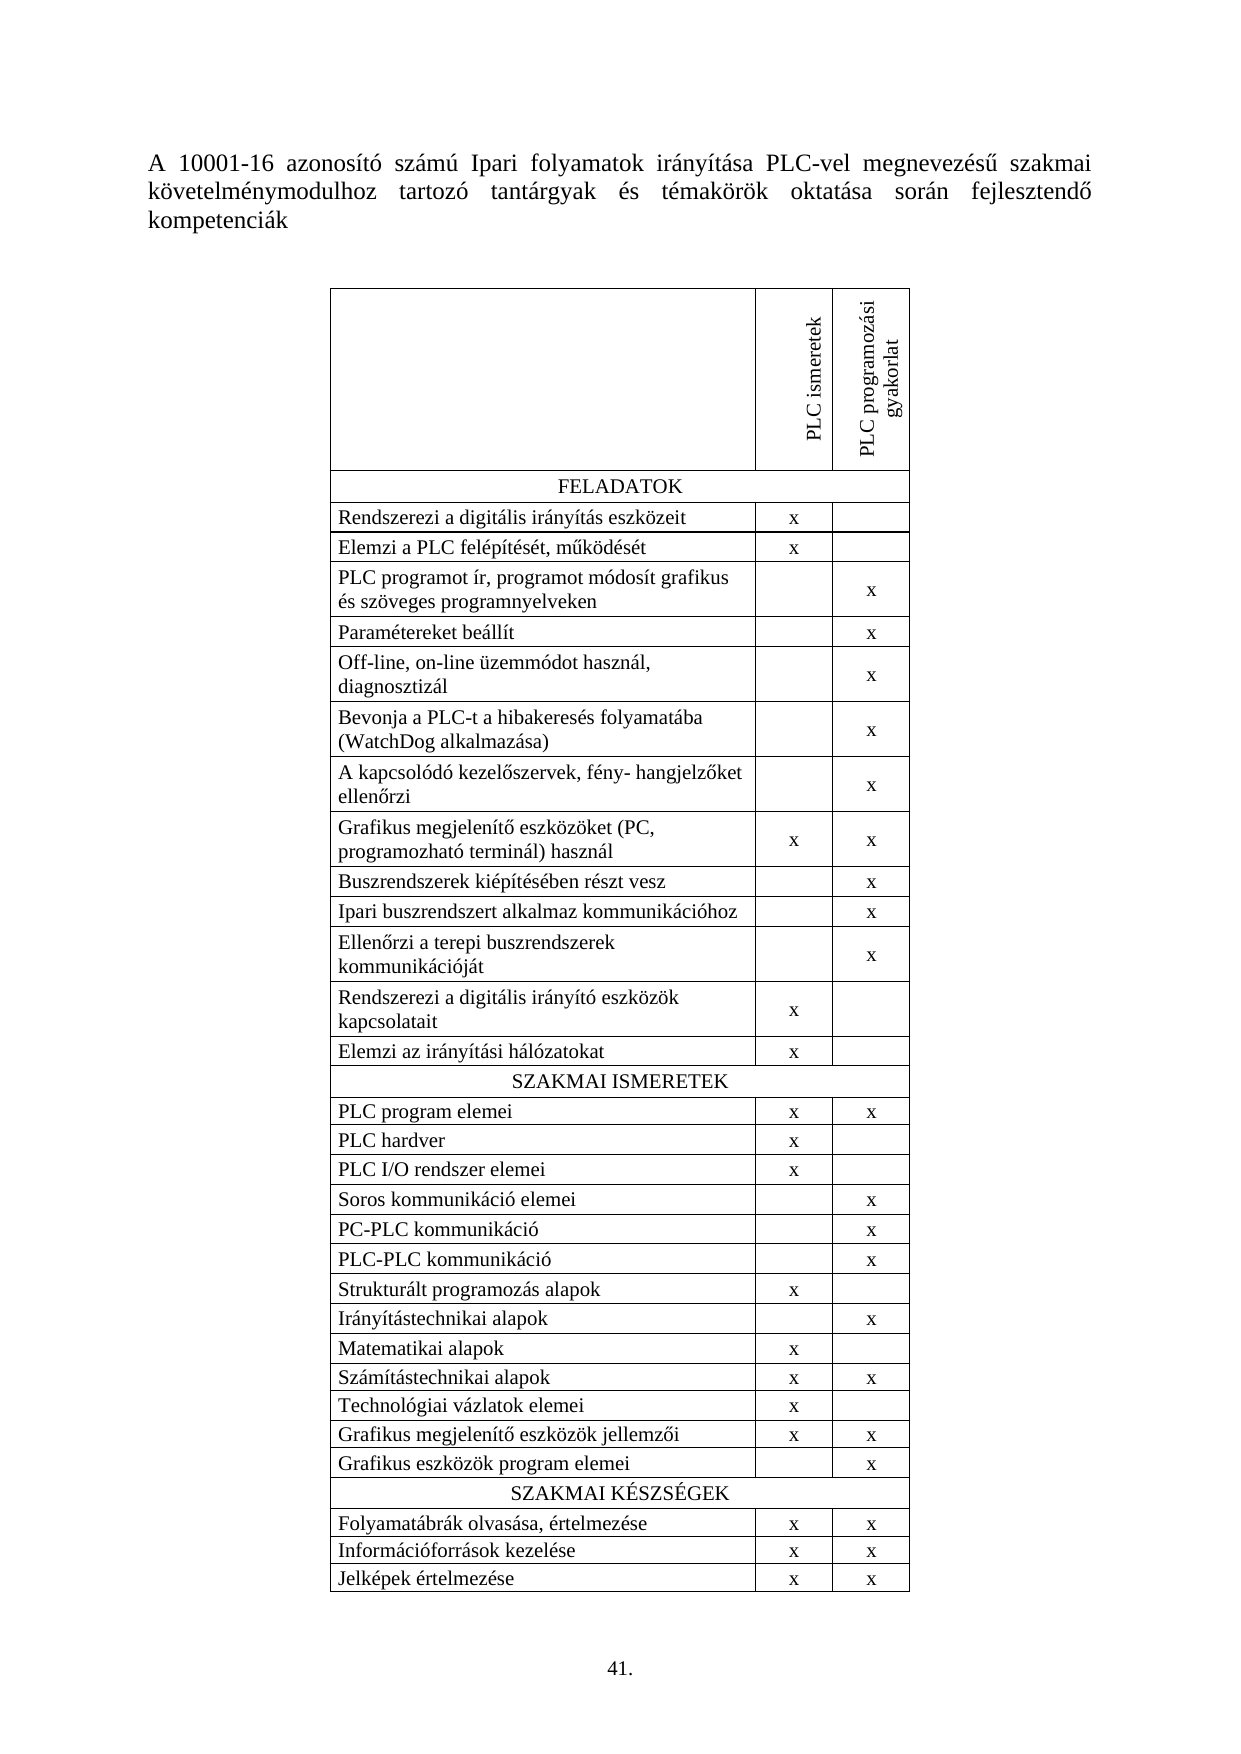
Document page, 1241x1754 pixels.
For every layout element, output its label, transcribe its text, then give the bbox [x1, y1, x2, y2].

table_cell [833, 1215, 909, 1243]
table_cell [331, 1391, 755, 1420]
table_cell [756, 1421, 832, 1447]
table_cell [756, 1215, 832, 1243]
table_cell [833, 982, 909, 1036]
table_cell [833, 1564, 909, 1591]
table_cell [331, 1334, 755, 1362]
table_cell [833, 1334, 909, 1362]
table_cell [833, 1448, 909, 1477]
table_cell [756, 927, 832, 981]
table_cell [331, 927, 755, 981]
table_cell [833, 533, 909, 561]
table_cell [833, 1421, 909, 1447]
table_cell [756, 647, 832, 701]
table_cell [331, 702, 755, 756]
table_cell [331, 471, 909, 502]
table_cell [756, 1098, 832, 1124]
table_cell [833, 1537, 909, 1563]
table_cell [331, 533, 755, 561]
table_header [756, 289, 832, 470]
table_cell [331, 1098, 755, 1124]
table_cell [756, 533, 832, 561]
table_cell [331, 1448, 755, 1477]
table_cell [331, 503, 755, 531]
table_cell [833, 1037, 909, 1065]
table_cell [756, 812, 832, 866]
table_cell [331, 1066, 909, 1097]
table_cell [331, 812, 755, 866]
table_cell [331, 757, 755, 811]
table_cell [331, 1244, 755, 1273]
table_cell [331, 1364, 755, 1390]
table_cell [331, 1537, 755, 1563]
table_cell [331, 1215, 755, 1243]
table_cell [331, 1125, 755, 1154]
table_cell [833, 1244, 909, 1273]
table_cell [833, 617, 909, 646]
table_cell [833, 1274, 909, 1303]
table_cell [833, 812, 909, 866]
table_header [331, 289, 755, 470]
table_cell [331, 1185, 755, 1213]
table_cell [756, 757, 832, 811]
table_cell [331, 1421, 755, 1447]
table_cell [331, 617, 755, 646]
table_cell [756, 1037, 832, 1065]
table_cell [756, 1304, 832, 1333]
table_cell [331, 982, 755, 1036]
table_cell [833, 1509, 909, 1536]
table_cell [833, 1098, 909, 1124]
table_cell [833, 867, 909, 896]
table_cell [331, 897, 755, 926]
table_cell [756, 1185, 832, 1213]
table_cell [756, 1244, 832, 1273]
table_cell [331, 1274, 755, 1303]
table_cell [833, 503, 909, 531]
text A 10001-16 azonosító számú Ipari folyamatok irányítása PLC-vel megnevezésű szakmai követelménymodulhoz tartozó tantárgyak és témakörök oktatása során fejlesztendő kompetenciák [148, 148, 1093, 234]
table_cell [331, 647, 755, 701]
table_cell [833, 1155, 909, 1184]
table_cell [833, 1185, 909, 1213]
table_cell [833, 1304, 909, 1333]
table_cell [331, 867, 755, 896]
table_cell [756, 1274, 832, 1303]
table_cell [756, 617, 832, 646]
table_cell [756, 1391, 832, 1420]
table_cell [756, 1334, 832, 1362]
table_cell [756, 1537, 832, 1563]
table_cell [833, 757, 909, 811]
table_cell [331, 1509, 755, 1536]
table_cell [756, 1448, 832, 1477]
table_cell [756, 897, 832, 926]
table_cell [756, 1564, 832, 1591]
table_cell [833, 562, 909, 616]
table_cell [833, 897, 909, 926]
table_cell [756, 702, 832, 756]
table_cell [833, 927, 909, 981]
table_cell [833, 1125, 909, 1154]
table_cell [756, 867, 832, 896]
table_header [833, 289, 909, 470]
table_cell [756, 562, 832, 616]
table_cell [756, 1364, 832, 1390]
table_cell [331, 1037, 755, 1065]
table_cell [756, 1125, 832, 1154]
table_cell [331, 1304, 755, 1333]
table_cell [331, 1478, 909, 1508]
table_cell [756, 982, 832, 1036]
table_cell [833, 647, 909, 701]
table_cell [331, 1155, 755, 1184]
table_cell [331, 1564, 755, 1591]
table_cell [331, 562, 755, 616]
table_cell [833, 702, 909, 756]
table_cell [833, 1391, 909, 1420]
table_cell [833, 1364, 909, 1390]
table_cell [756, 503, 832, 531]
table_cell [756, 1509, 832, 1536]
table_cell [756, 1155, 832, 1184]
